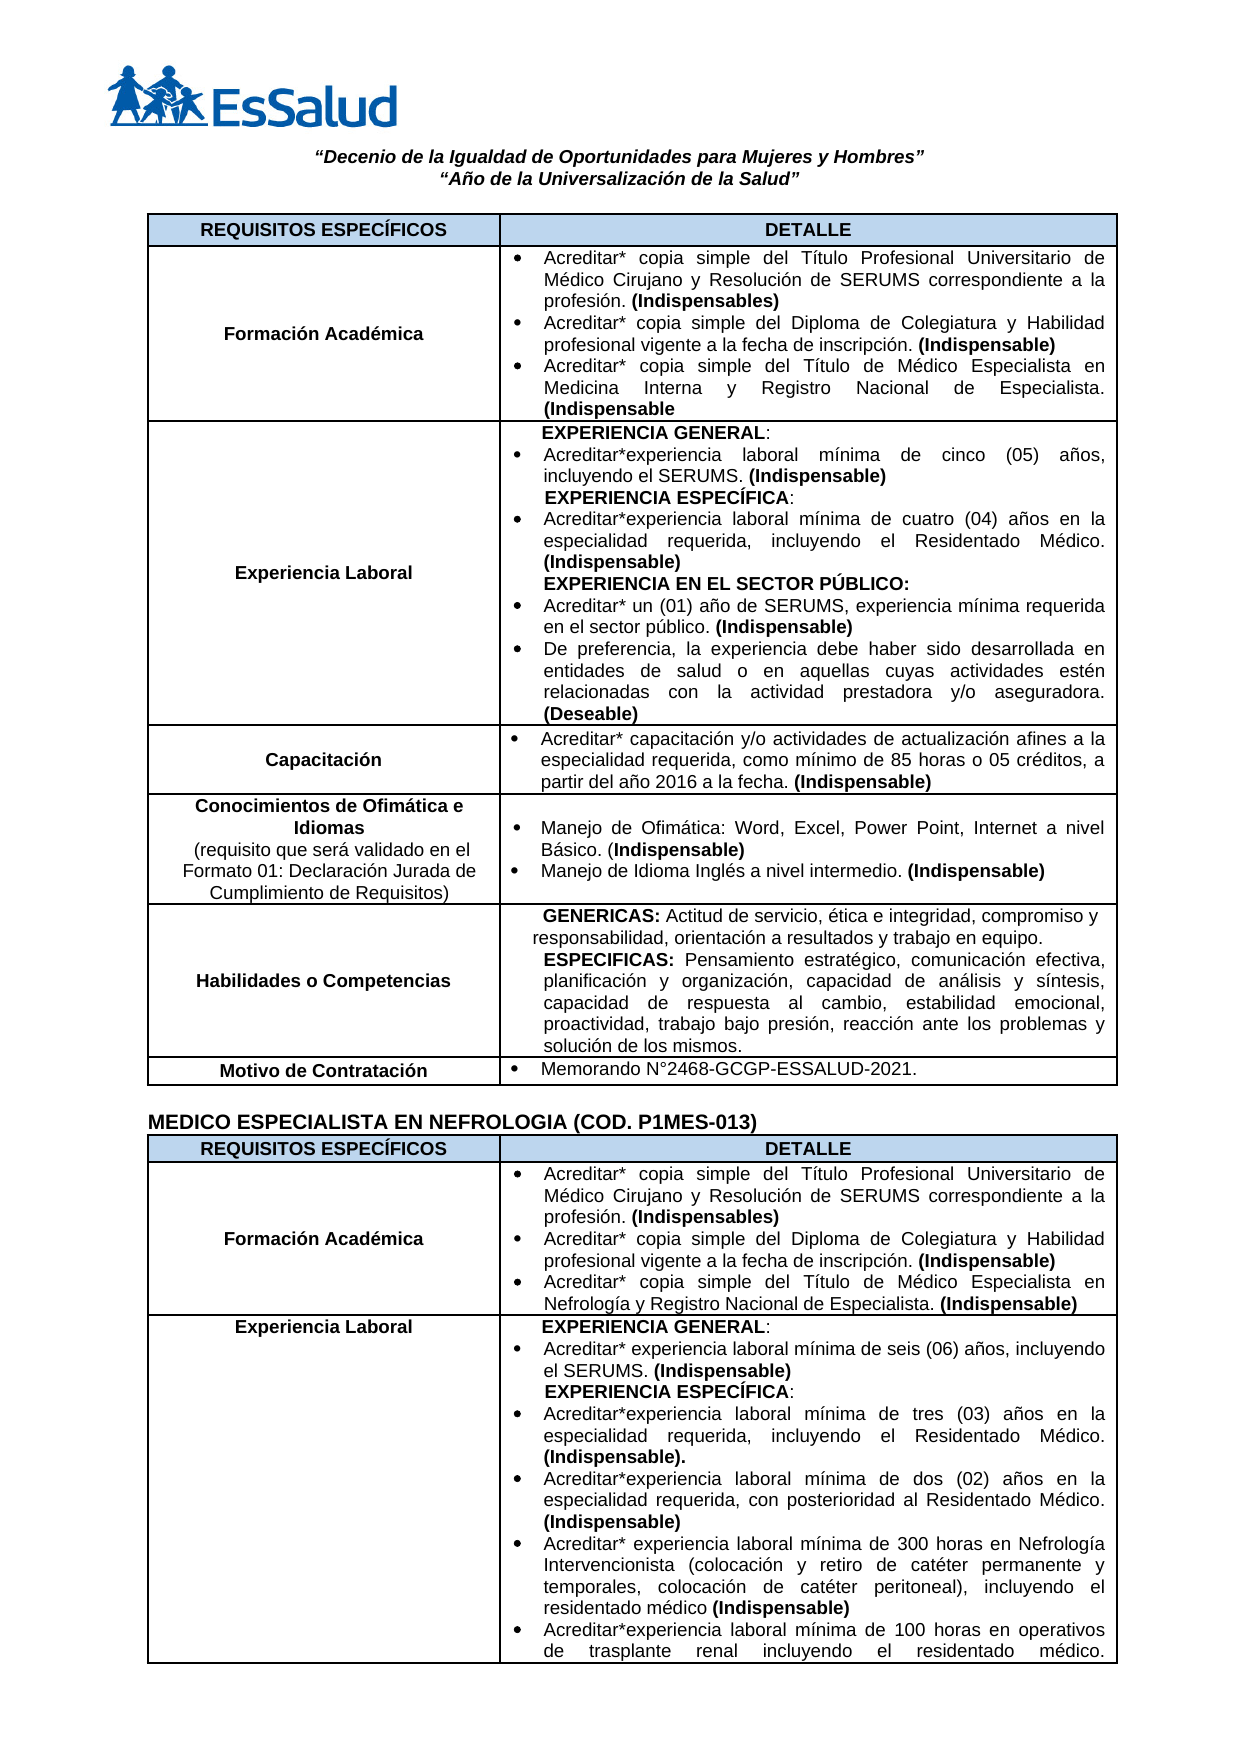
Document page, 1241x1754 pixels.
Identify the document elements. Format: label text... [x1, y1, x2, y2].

table_cell Memorando N°2468-GCGP-ESSALUD-2021. [501, 1058, 1116, 1084]
table_cell Formación Académica [149, 1163, 499, 1314]
text MEDICO ESPECIALISTA EN NEFROLOGIA (COD. P1MES-013) [148, 1110, 1092, 1134]
table_header REQUISITOS ESPECÍFICOS [149, 1136, 499, 1161]
table_cell Formación Académica [149, 247, 499, 420]
table_cell Capacitación [149, 726, 499, 793]
table_cell EXPERIENCIA GENERAL: Acreditar*experiencia laboral mínima de cinco (05) años, incluyendo el SERUMS. (Indispensable) EXPERIENCIA ESPECÍFICA: Acreditar*experiencia laboral mínima de cuatro (04) años en la especialidad requerida, incluyendo el Residentado Médico. (Indispensable) EXPERIENCIA EN EL SECTOR PÚBLICO: Acreditar* un (01) año de SERUMS, experiencia mínima requerida en el sector público. (Indispensable) De preferencia, la experiencia debe haber sido desarrollada en entidades de salud o en aquellas cuyas actividades estén relacionadas con la actividad prestadora y/o aseguradora.(Deseable) [501, 422, 1116, 724]
table_cell Habilidades o Competencias [149, 905, 499, 1056]
picture [82, 33, 426, 157]
table_cell Experiencia Laboral [149, 1316, 499, 1662]
table_cell Motivo de Contratación [149, 1058, 499, 1084]
table_header DETALLE [501, 1136, 1116, 1161]
table_cell Conocimientos de Ofimática e Idiomas (requisito que será validado en el Formato 01: Declaración Jurada de Cumplimiento de Requisitos) [149, 795, 499, 903]
table_cell Manejo de Ofimática: Word, Excel, Power Point, Internet a nivel Básico. (Indispensable) Manejo de Idioma Inglés a nivel intermedio. (Indispensable) [501, 795, 1116, 903]
table_cell GENERICAS: Actitud de servicio, ética e integridad, compromiso y responsabilidad, orientación a resultados y trabajo en equipo. ESPECIFICAS: Pensamiento estratégico, comunicación efectiva, planificación y organización, capacidad de análisis y síntesis, capacidad de respuesta al cambio, estabilidad emocional, proactividad, trabajo bajo presión, reacción ante los problemas y solución de los mismos. [501, 905, 1116, 1056]
table_cell Acreditar* copia simple del Título Profesional Universitario de Médico Cirujano y Resolución de SERUMS correspondiente a la profesión. (Indispensables) Acreditar* copia simple del Diploma de Colegiatura y Habilidad profesional vigente a la fecha de inscripción. (Indispensable) Acreditar* copia simple del Título de Médico Especialista en Medicina Interna y Registro Nacional de Especialista. (Indispensable [501, 247, 1116, 420]
table_header DETALLE [501, 215, 1116, 245]
table_cell Acreditar* capacitación y/o actividades de actualización afines a la especialidad requerida, como mínimo de 85 horas o 05 créditos, a partir del año 2016 a la fecha. (Indispensable) [501, 726, 1116, 793]
table_header REQUISITOS ESPECÍFICOS [149, 215, 499, 245]
table_cell Experiencia Laboral [149, 422, 499, 724]
table_cell Acreditar* copia simple del Título Profesional Universitario de Médico Cirujano y Resolución de SERUMS correspondiente a la profesión. (Indispensables) Acreditar* copia simple del Diploma de Colegiatura y Habilidad profesional vigente a la fecha de inscripción. (Indispensable) Acreditar* copia simple del Título de Médico Especialista en Nefrología y Registro Nacional de Especialista. (Indispensable) [501, 1163, 1116, 1314]
